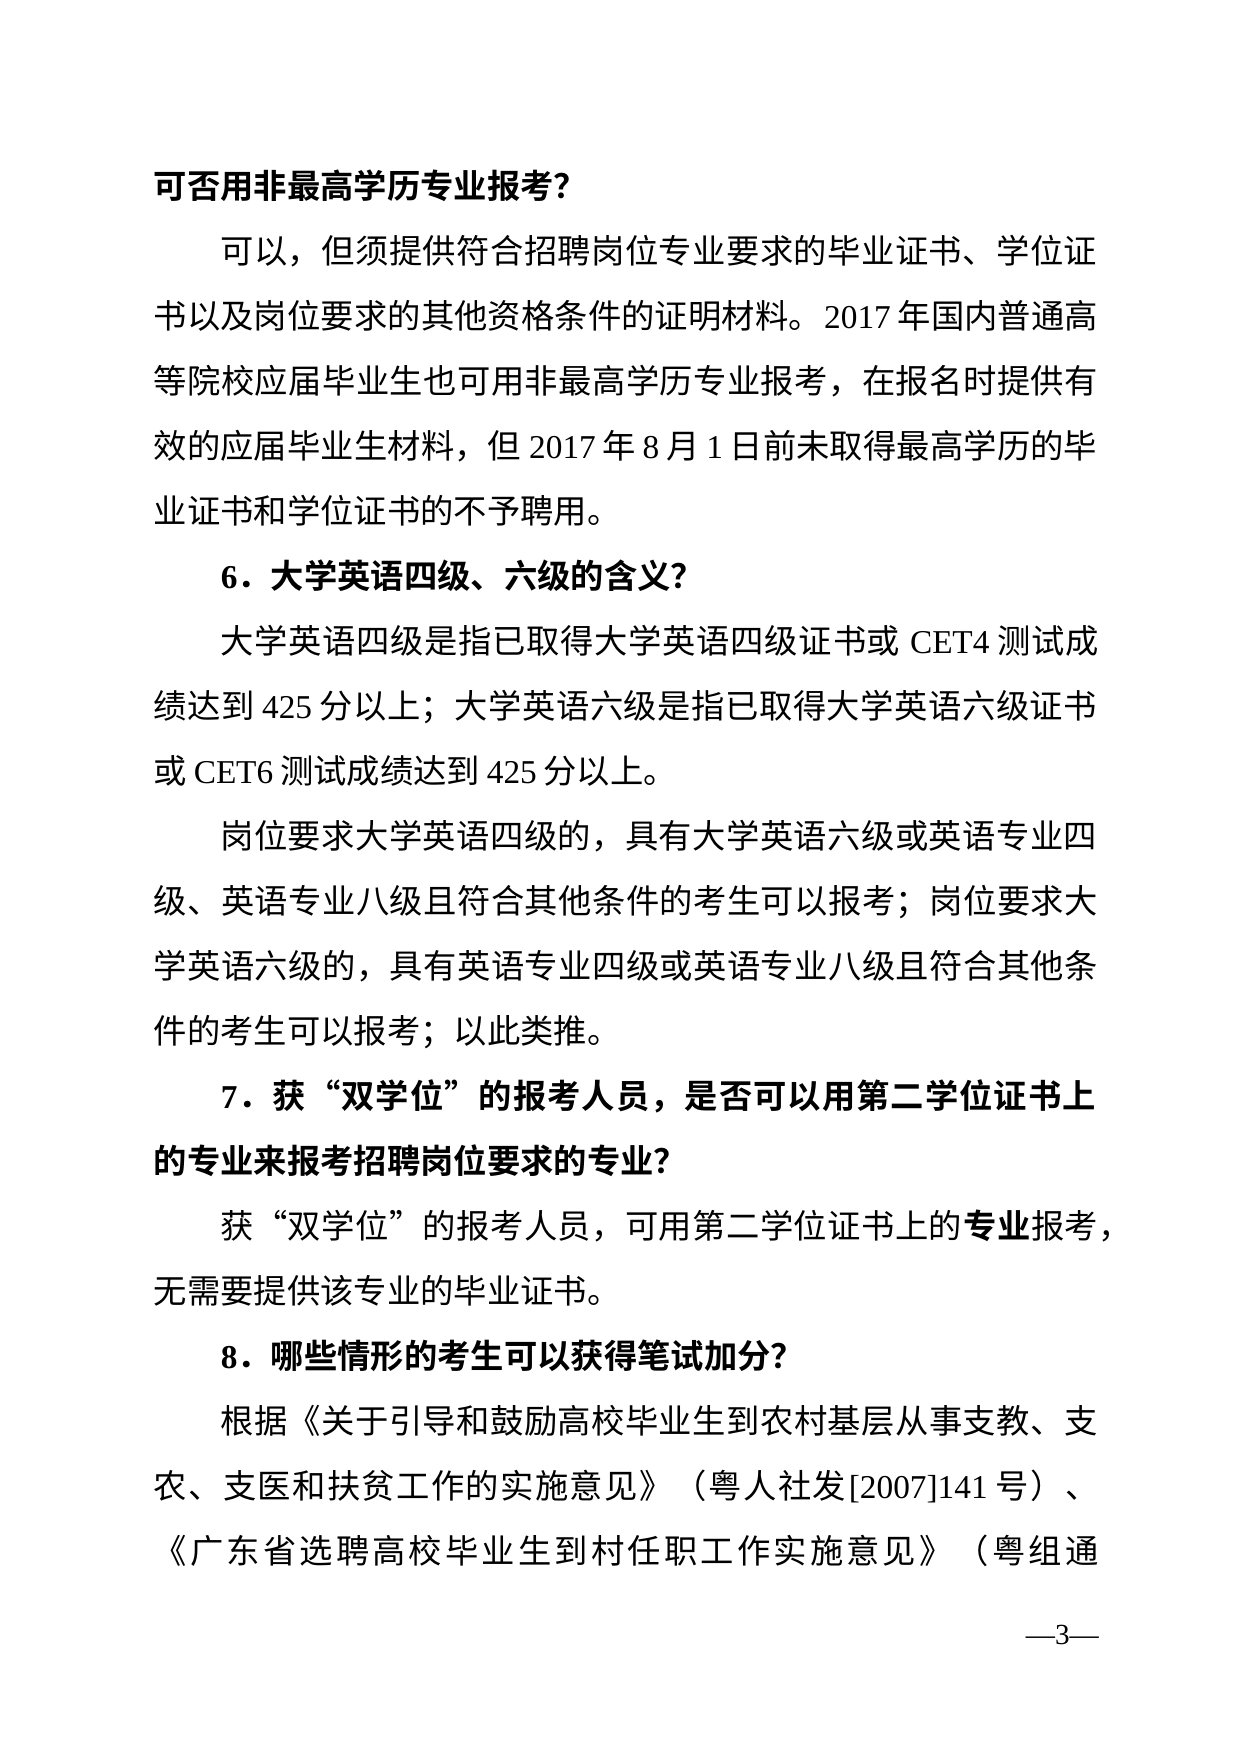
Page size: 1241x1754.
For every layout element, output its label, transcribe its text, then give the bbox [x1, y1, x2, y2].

text 获“双学位”的报考人员，可用第二学位证书上的专业报考，无需要提供该专业的毕业证书。 [153, 1191, 1098, 1321]
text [153, 151, 1098, 216]
text 大学英语四级是指已取得大学英语四级证书或CET4测试成绩达到425分以上；大学英语六级是指已取得大学英语六级证书或CET6测试成绩达到425分以上。 [153, 606, 1098, 801]
text 8．哪些情形的考生可以获得笔试加分？ [153, 1321, 1098, 1386]
text 6．大学英语四级、六级的含义？ [153, 541, 1098, 606]
text 岗位要求大学英语四级的，具有大学英语六级或英语专业四级、英语专业八级且符合其他条件的考生可以报考；岗位要求大学英语六级的，具有英语专业四级或英语专业八级且符合其他条件的考生可以报考；以此类推。 [153, 801, 1098, 1061]
text 可以，但须提供符合招聘岗位专业要求的毕业证书、学位证书以及岗位要求的其他资格条件的证明材料。2017年国内普通高等院校应届毕业生也可用非最高学历专业报考，在报名时提供有效的应届毕业生材料，但2017年8月1日前未取得最高学历的毕业证书和学位证书的不予聘用。 [153, 216, 1098, 541]
text 7．获“双学位”的报考人员，是否可以用第二学位证书上的专业来报考招聘岗位要求的专业？ [153, 1061, 1098, 1191]
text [153, 1386, 1098, 1581]
